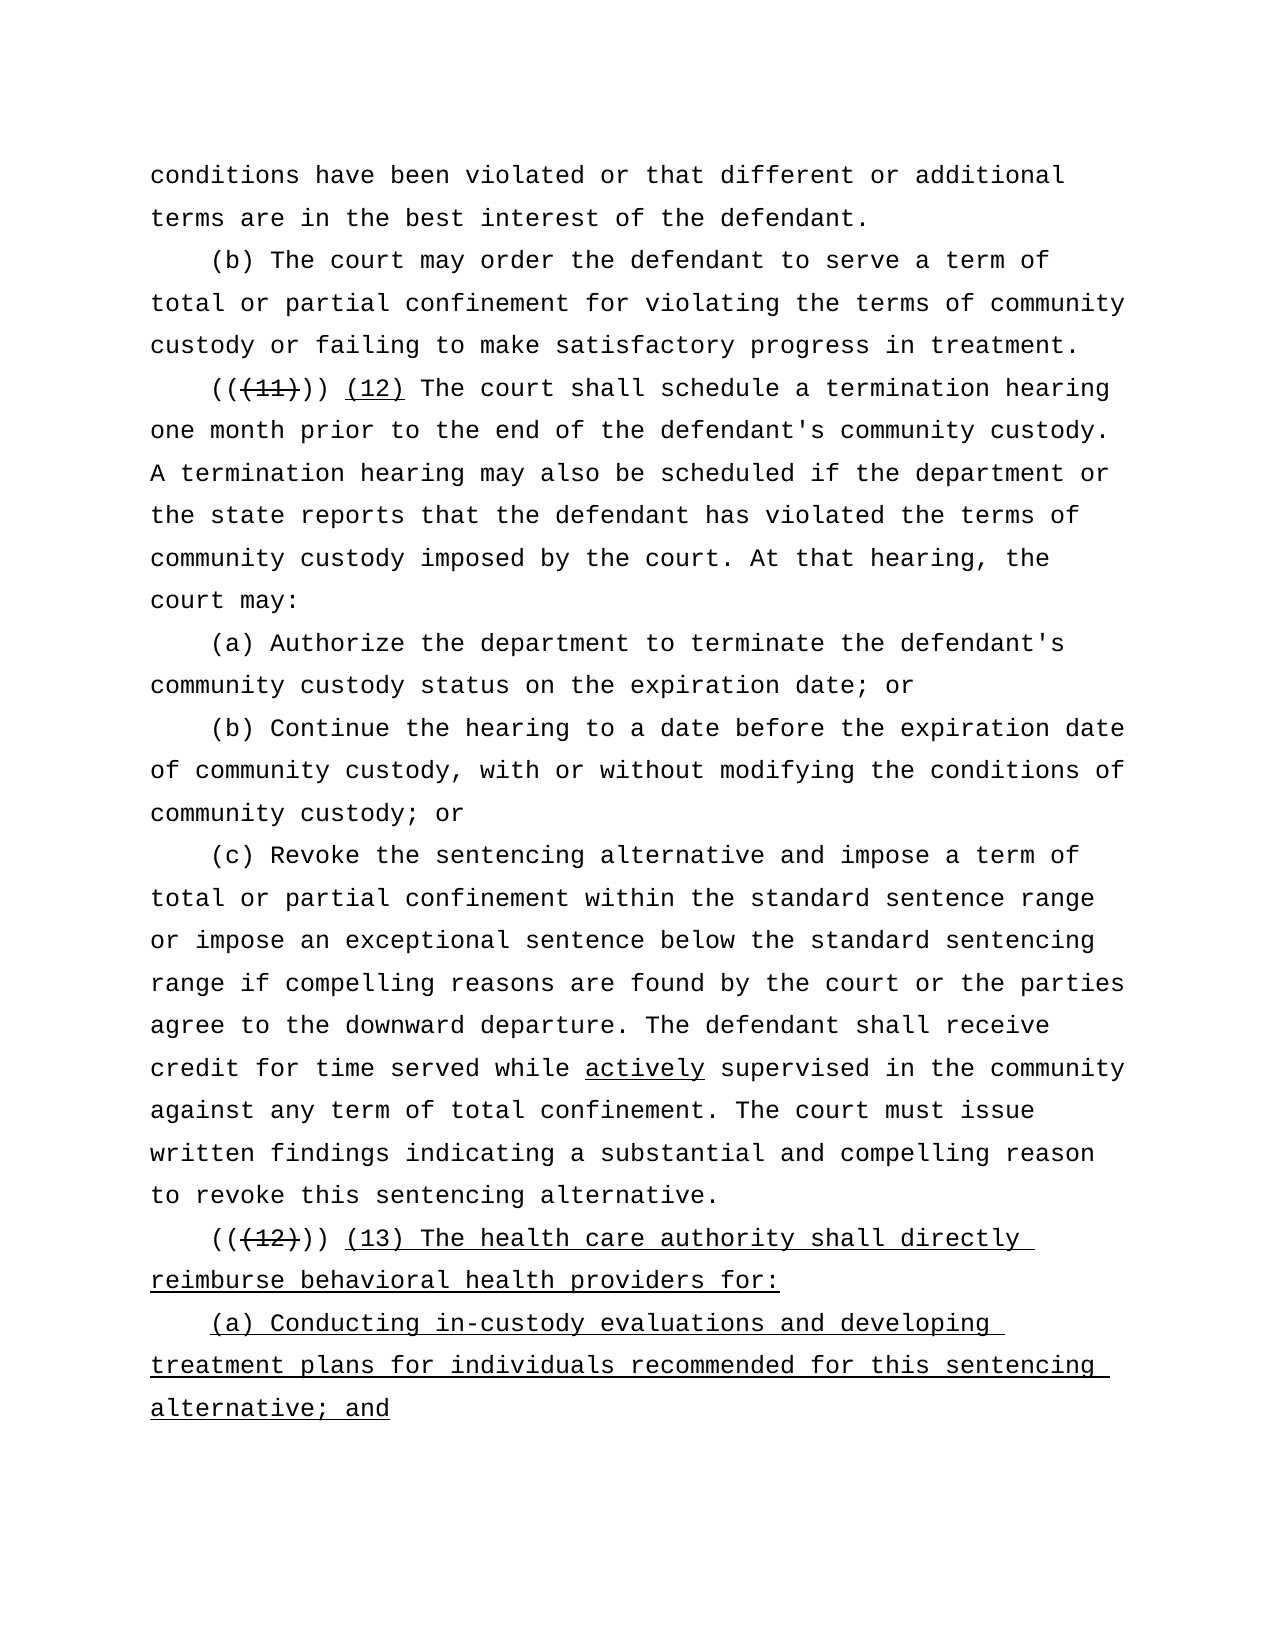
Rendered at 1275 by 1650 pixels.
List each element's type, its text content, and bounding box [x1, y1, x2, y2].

text (((11))) (12) The court shall schedule a termination hearing one month prior to the end of the defendant's community custody. A termination hearing may also be scheduled if the department or the state reports that the defendant has violated the terms of community custody imposed by the court. At that hearing, the court may: [150, 362, 1125, 617]
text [150, 150, 1125, 235]
text (b) Continue the hearing to a date before the expiration date of community custody, with or without modifying the conditions of community custody; or [150, 702, 1125, 830]
text (b) The court may order the defendant to serve a term of total or partial confinement for violating the terms of community custody or failing to make satisfactory progress in treatment. [150, 235, 1125, 362]
text (((12))) (13) The health care authority shall directly reimburse behavioral health providers for: [150, 1212, 1125, 1297]
text (a) Authorize the department to terminate the defendant's community custody status on the expiration date; or [150, 617, 1125, 702]
text (a) Conducting in-custody evaluations and developing treatment plans for individuals recommended for this sentencing alternative; and [150, 1297, 1125, 1425]
text (c) Revoke the sentencing alternative and impose a term of total or partial confinement within the standard sentence range or impose an exceptional sentence below the standard sentencing range if compelling reasons are found by the court or the parties agree to the downward departure. The defendant shall receive credit for time served while actively supervised in the community against any term of total confinement. The court must issue written findings indicating a substantial and compelling reason to revoke this sentencing alternative. [150, 830, 1125, 1212]
